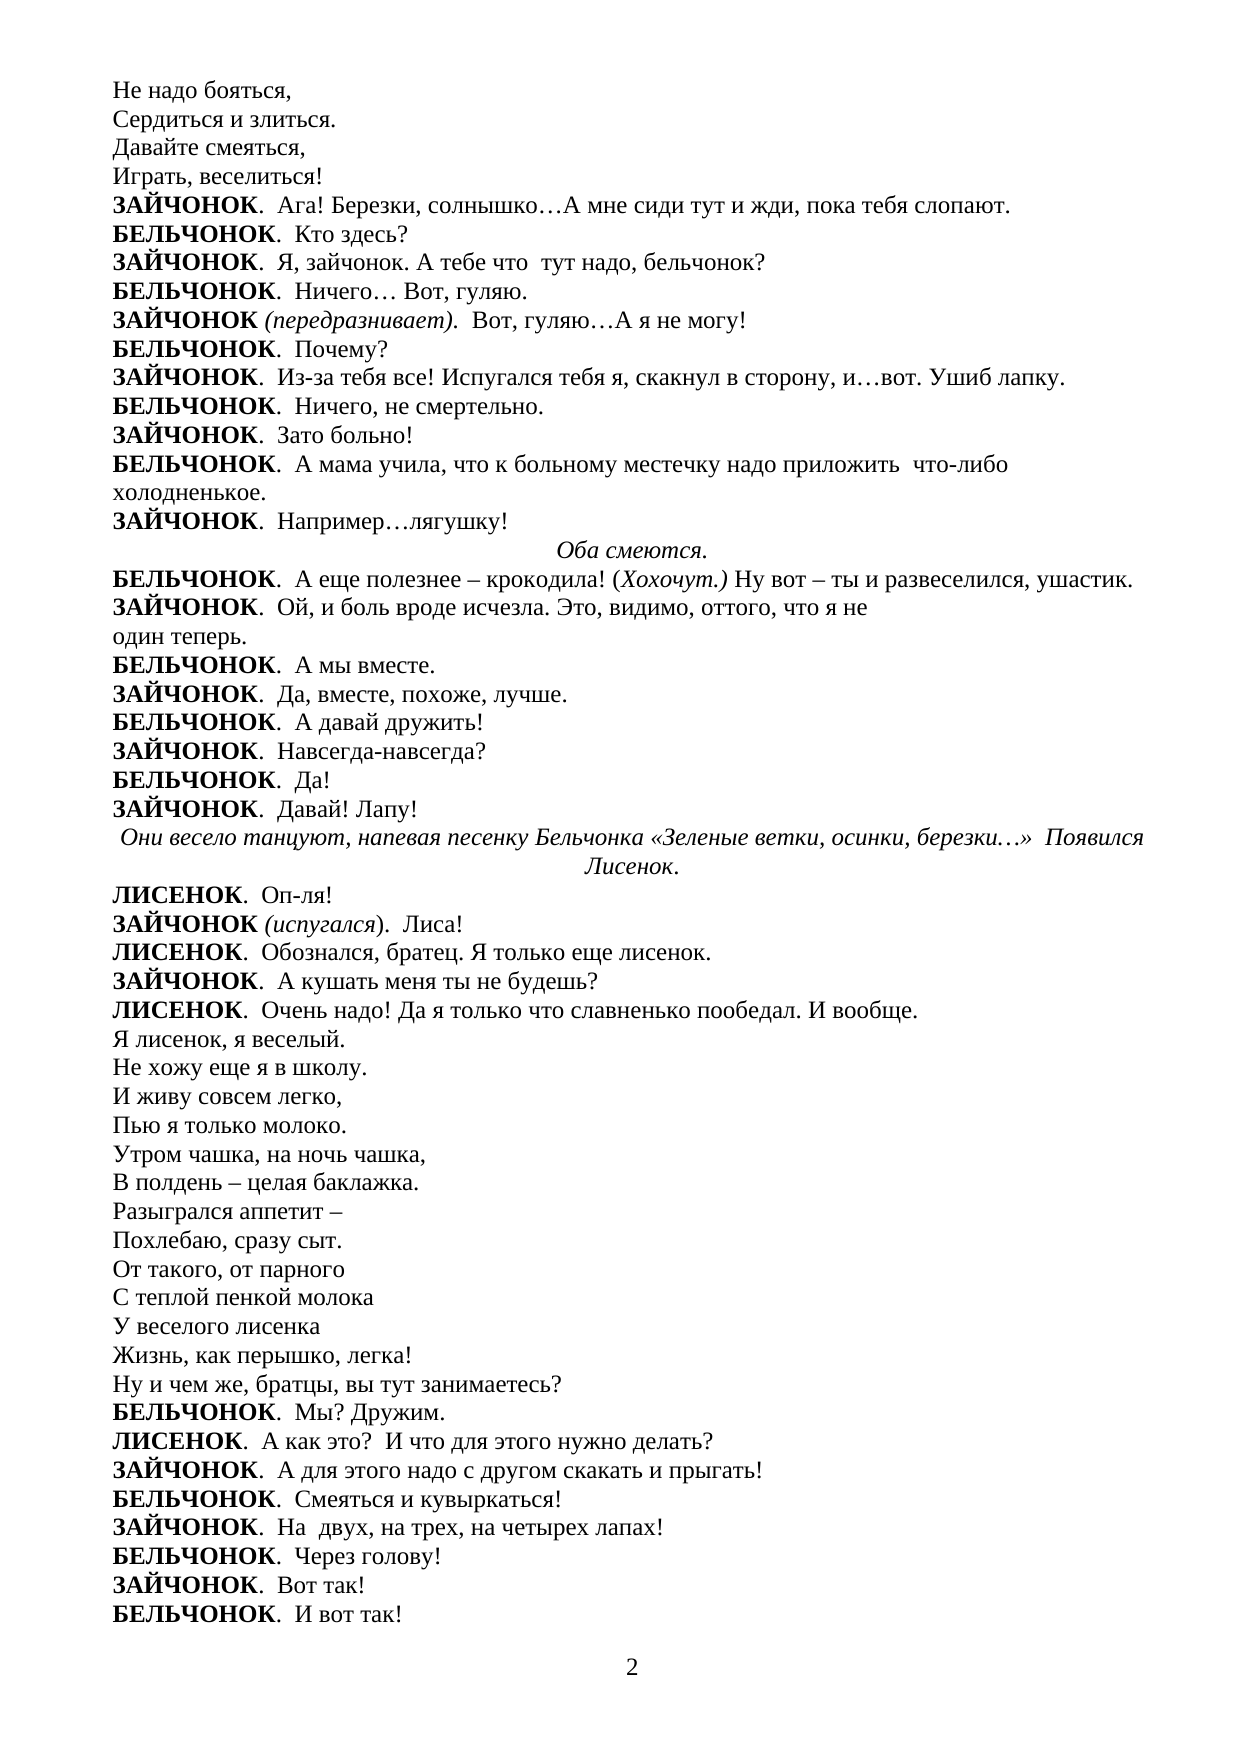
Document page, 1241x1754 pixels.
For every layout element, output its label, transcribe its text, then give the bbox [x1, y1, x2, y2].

text Разыгрался аппетит – [112, 1196, 1152, 1225]
text ЗАЙЧОНОК. Я, зайчонок. А тебе что тут надо, бельчонок? [112, 247, 1152, 276]
text ЛИСЕНОК. Очень надо! Да я только что славненько пообедал. И вообще. [112, 995, 1152, 1024]
text ЗАЙЧОНОК. Вот так! [112, 1570, 1152, 1599]
text ЛИСЕНОК. Обознался, братец. Я только еще лисенок. [112, 937, 1152, 966]
text Я лисенок, я веселый. [112, 1024, 1152, 1052]
text ЗАЙЧОНОК. Например…лягушку! [112, 506, 1152, 535]
text ЗАЙЧОНОК. Да, вместе, похоже, лучше. [112, 679, 1152, 707]
text БЕЛЬЧОНОК. А давай дружить! [112, 707, 1152, 736]
text ЛИСЕНОК. А как это? И что для этого нужно делать? [112, 1426, 1152, 1455]
text Играть, веселиться! [112, 161, 1152, 190]
text БЕЛЬЧОНОК. Почему? [112, 334, 1152, 362]
text ЗАЙЧОНОК. Давай! Лапу! [112, 794, 1152, 822]
text У веселого лисенка [112, 1311, 1152, 1340]
text один теперь. [112, 621, 1152, 650]
text ЗАЙЧОНОК. Из-за тебя все! Испугался тебя я, скакнул в сторону, и…вот. Ушиб лапку. [112, 362, 1152, 391]
text ЗАЙЧОНОК (передразнивает). Вот, гуляю…А я не могу! [112, 305, 1152, 334]
text БЕЛЬЧОНОК. Ничего, не смертельно. [112, 391, 1152, 420]
text БЕЛЬЧОНОК. А мы вместе. [112, 650, 1152, 679]
text ЗАЙЧОНОК. На двух, на трех, на четырех лапах! [112, 1512, 1152, 1541]
text БЕЛЬЧОНОК. Смеяться и кувыркаться! [112, 1484, 1152, 1512]
text БЕЛЬЧОНОК. А еще полезнее – крокодила! (Хохочут.) Ну вот – ты и развеселился, ушастик. [112, 564, 1152, 592]
text БЕЛЬЧОНОК. Кто здесь? [112, 219, 1152, 247]
text ЗАЙЧОНОК. А кушать меня ты не будешь? [112, 966, 1152, 995]
text ЗАЙЧОНОК. Ага! Березки, солнышко…А мне сиди тут и жди, пока тебя слопают. [112, 190, 1152, 219]
text От такого, от парного [112, 1254, 1152, 1282]
text В полдень – целая баклажка. [112, 1167, 1152, 1196]
text Сердиться и злиться. [112, 104, 1152, 132]
text И живу совсем легко, [112, 1081, 1152, 1110]
text Утром чашка, на ночь чашка, [112, 1139, 1152, 1167]
text Давайте смеяться, [112, 132, 1152, 161]
text БЕЛЬЧОНОК. Ничего… Вот, гуляю. [112, 276, 1152, 305]
text ЗАЙЧОНОК (испугался). Лиса! [112, 909, 1152, 937]
text ЛИСЕНОК. Оп-ля! [112, 880, 1152, 909]
text Похлебаю, сразу сыт. [112, 1225, 1152, 1254]
text Ну и чем же, братцы, вы тут занимаетесь? [112, 1369, 1152, 1397]
text ЗАЙЧОНОК. Ой, и боль вроде исчезла. Это, видимо, оттого, что я не [112, 592, 1152, 621]
text БЕЛЬЧОНОК. Через голову! [112, 1541, 1152, 1570]
text Оба смеются. [112, 535, 1152, 564]
text ЗАЙЧОНОК. А для этого надо с другом скакать и прыгать! [112, 1455, 1152, 1484]
text Не хожу еще я в школу. [112, 1052, 1152, 1081]
text БЕЛЬЧОНОК. А мама учила, что к больному местечку надо приложить что-либо холодненькое. [112, 449, 1152, 506]
text ЗАЙЧОНОК. Зато больно! [112, 420, 1152, 449]
text Пью я только молоко. [112, 1110, 1152, 1139]
text Они весело танцуют, напевая песенку Бельчонка «Зеленые ветки, осинки, березки…» Появился Лисенок. [112, 822, 1152, 880]
text БЕЛЬЧОНОК. Мы? Дружим. [112, 1397, 1152, 1426]
text Жизнь, как перышко, легка! [112, 1340, 1152, 1369]
text БЕЛЬЧОНОК. Да! [112, 765, 1152, 794]
text БЕЛЬЧОНОК. И вот так! [112, 1599, 1152, 1627]
text С теплой пенкой молока [112, 1282, 1152, 1311]
text ЗАЙЧОНОК. Навсегда-навсегда? [112, 736, 1152, 765]
text Не надо бояться, [112, 75, 1152, 104]
